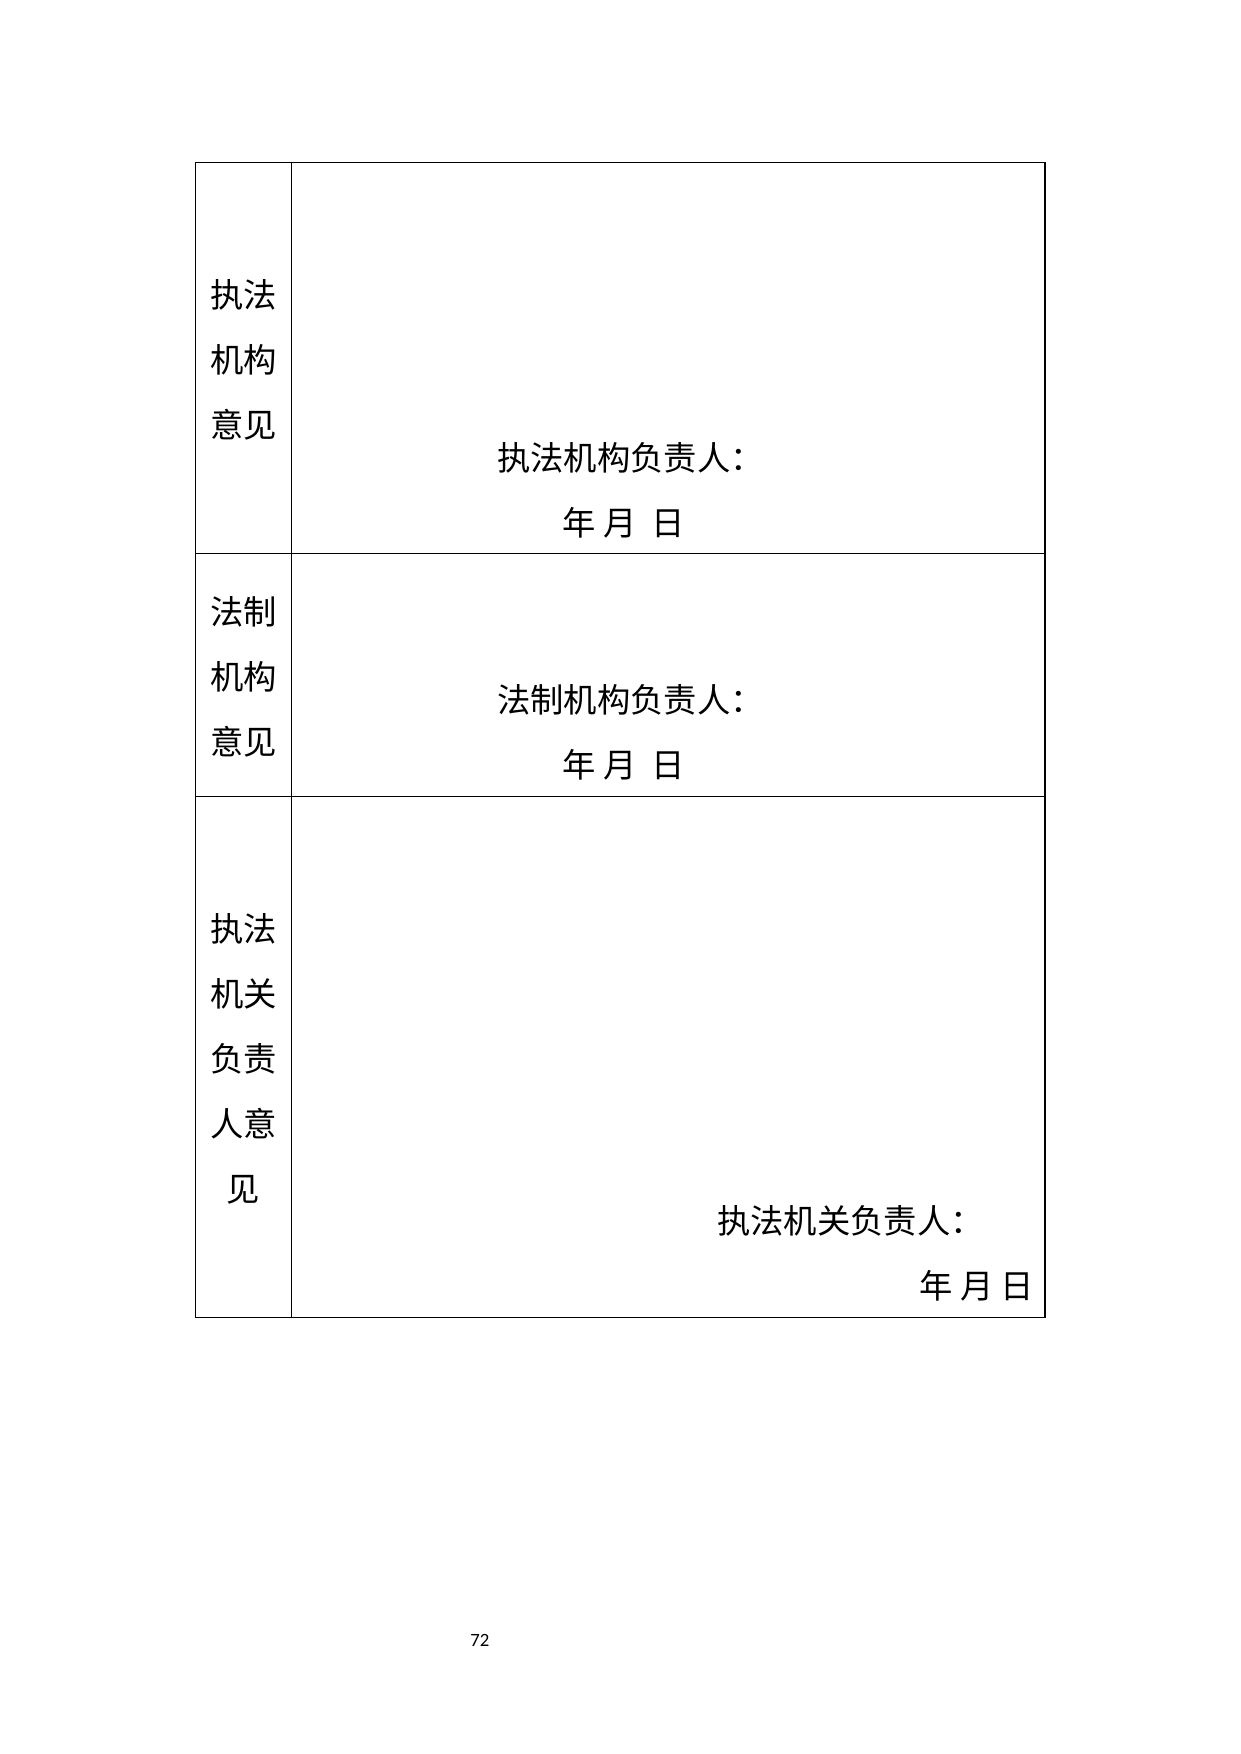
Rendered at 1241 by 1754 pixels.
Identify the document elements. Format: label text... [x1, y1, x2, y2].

table_cell 法制机构负责人： 年 月 日 [292, 554, 1044, 796]
table_cell 法制机构意见 [196, 554, 291, 796]
table_cell 执法 机构 意见 [196, 163, 291, 553]
table_cell 执法机关负责人： 年 月 日 [292, 797, 1044, 1317]
table_cell 执法机构负责人： 年 月 日 [292, 163, 1044, 553]
table_cell 执法机关负责人意见 [196, 797, 291, 1317]
